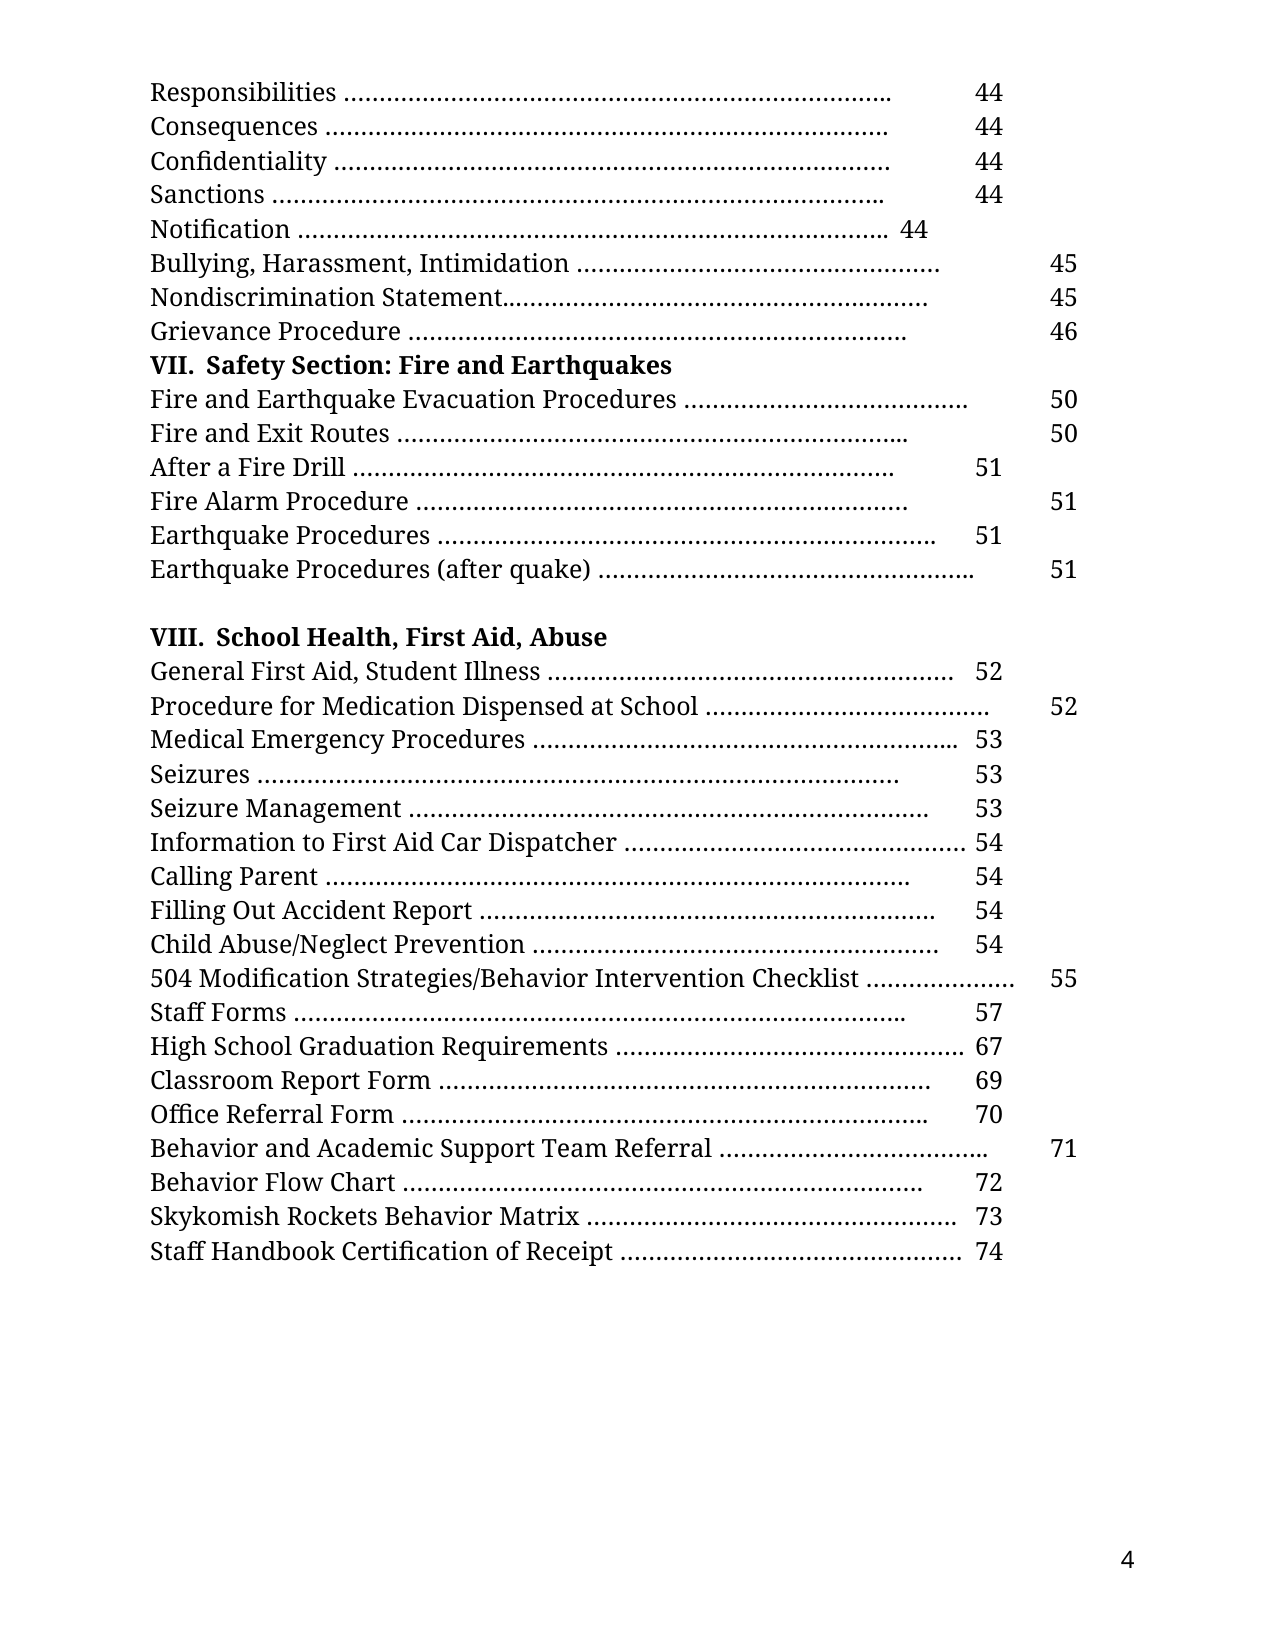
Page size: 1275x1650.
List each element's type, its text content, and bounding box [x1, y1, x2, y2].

text Behavior Flow Chart ………………………………………………………………. 72 [150, 1165, 1209, 1199]
text High School Graduation Requirements …………………………………………. 67 [150, 1029, 1209, 1063]
text Earthquake Procedures ……………………………………………………………. 51 [150, 518, 1209, 552]
text Skykomish Rockets Behavior Matrix ……………………………………………. 73 [150, 1199, 1209, 1233]
text Bullying, Harassment, Intimidation …………………………………………… 45 [150, 245, 1209, 279]
text Earthquake Procedures (after quake) …………………………………………….. 51 [150, 552, 1209, 586]
text Procedure for Medication Dispensed at School …………………………………. 52 [150, 688, 1209, 722]
text Nondiscrimination Statement..………………………………………….……… 45 [150, 279, 1209, 313]
list Safety Section: Fire and Earthquakes [150, 347, 1209, 382]
text Child Abuse/Neglect Prevention ………………………………………………… 54 [150, 927, 1209, 961]
text Seizures ……………………………………………………………………………… 53 [150, 756, 1209, 790]
text Calling Parent ………………………………………………………………………. 54 [150, 858, 1209, 892]
text After a Fire Drill …………………………………………………………………. 51 [150, 450, 1209, 484]
text Confidentiality …………………………………………………………………… 44 [150, 143, 1209, 177]
text Responsibilities ………………………………………………………………….. 44 [150, 75, 1209, 109]
text Consequences ……………………………………………………………………. 44 [150, 109, 1209, 143]
text Fire and Earthquake Evacuation Procedures …………………………………. 50 [150, 382, 1209, 416]
text Fire and Exit Routes ……………………………………………………………... 50 [150, 416, 1209, 450]
text Grievance Procedure ……………………………………………………………. 46 [150, 313, 1209, 347]
text Staff Handbook Certification of Receipt ………………………………………… 74 [150, 1233, 1209, 1267]
list School Health, First Aid, Abuse [150, 620, 1209, 654]
text Office Referral Form ……………………………………………………………….. 70 [150, 1097, 1209, 1131]
text Medical Emergency Procedures …………………………………………………... 53 [150, 722, 1209, 756]
text Sanctions ………………………………………………………………………….. 44 [150, 177, 1209, 211]
text Staff Forms ………………………………………………………………………….. 57 [150, 995, 1209, 1029]
text Seizure Management ………………………………………………………………. 53 [150, 790, 1209, 824]
text 504 Modification Strategies/Behavior Intervention Checklist ………………… 55 [150, 961, 1209, 995]
text Notification ……………………………………………………………………….. 44 [150, 211, 1209, 245]
text Information to First Aid Car Dispatcher ………………………………………… 54 [150, 824, 1209, 858]
text Behavior and Academic Support Team Referral ……………………………….. 71 [150, 1131, 1209, 1165]
text Filling Out Accident Report ………………………………………………………. 54 [150, 892, 1209, 927]
text General First Aid, Student Illness ………………………………………………… 52 [150, 654, 1209, 688]
text Classroom Report Form …………………………………………………………… 69 [150, 1063, 1209, 1097]
text Fire Alarm Procedure …………………………………………………………… 51 [150, 484, 1209, 518]
